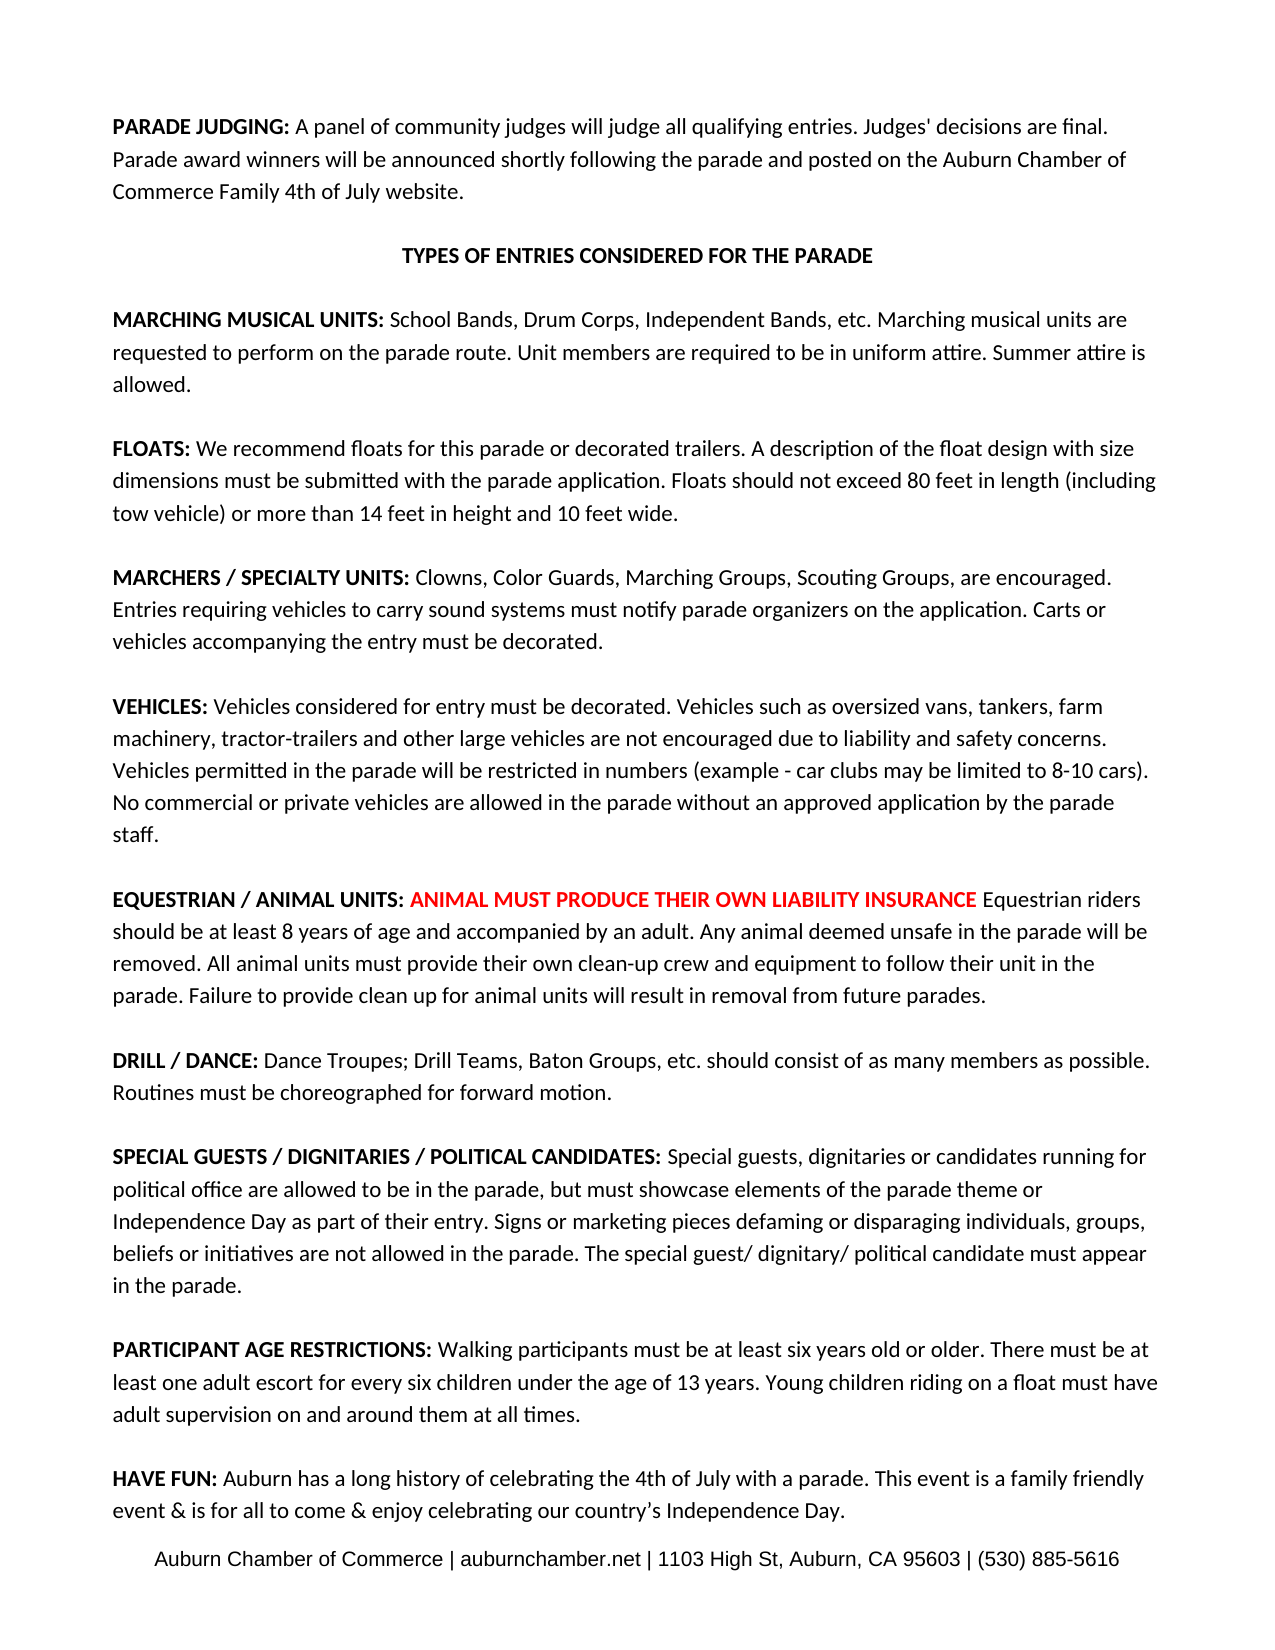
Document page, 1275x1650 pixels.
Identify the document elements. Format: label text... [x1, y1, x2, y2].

text PARADE JUDGING: A panel of community judges will judge all qualifying entries. Judges' decisions are final. Parade award winners will be announced shortly following the parade and posted on the Auburn Chamber of Commerce Family 4th of July website. [112, 112, 1162, 205]
text EQUESTRIAN / ANIMAL UNITS: ANIMAL MUST PRODUCE THEIR OWN LIABILITY INSURANCE Equestrian riders should be at least 8 years of age and accompanied by an adult. Any animal deemed unsafe in the parade will be removed. All animal units must provide their own clean-up crew and equipment to follow their unit in the parade. Failure to provide clean up for animal units will result in removal from future parades. [112, 885, 1162, 1009]
text PARTICIPANT AGE RESTRICTIONS: Walking participants must be at least six years old or older. There must be at least one adult escort for every six children under the age of 13 years. Young children riding on a float must have adult supervision on and around them at all times. [112, 1336, 1162, 1428]
text SPECIAL GUESTS / DIGNITARIES / POLITICAL CANDIDATES: Special guests, dignitaries or candidates running for political office are allowed to be in the parade, but must showcase elements of the parade theme or Independence Day as part of their entry. Signs or marketing pieces defaming or disparaging individuals, groups, beliefs or initiatives are not allowed in the parade. The special guest/ dignitary/ political candidate must appear in the parade. [112, 1142, 1162, 1299]
text TYPES OF ENTRIES CONSIDERED FOR THE PARADE [112, 241, 1162, 269]
text MARCHERS / SPECIALTY UNITS: Clowns, Color Guards, Marching Groups, Scouting Groups, are encouraged. Entries requiring vehicles to carry sound systems must notify parade organizers on the application. Carts or vehicles accompanying the entry must be decorated. [112, 563, 1162, 656]
text FLOATS: We recommend floats for this parade or decorated trailers. A description of the float design with size dimensions must be submitted with the parade application. Floats should not exceed 80 feet in length (including tow vehicle) or more than 14 feet in height and 10 feet wide. [112, 434, 1162, 527]
text DRILL / DANCE: Dance Troupes; Drill Teams, Baton Groups, etc. should consist of as many members as possible. Routines must be choreographed for forward motion. [112, 1046, 1162, 1106]
text VEHICLES: Vehicles considered for entry must be decorated. Vehicles such as oversized vans, tankers, farm machinery, tractor-trailers and other large vehicles are not encouraged due to liability and safety concerns. Vehicles permitted in the parade will be restricted in numbers (example - car clubs may be limited to 8-10 cars). No commercial or private vehicles are allowed in the parade without an approved application by the parade staff. [112, 692, 1162, 849]
text HAVE FUN: Auburn has a long history of celebrating the 4th of July with a parade. This event is a family friendly event & is for all to come & enjoy celebrating our country’s Independence Day. [112, 1464, 1162, 1524]
text MARCHING MUSICAL UNITS: School Bands, Drum Corps, Independent Bands, etc. Marching musical units are requested to perform on the parade route. Unit members are required to be in uniform attire. Summer attire is allowed. [112, 306, 1162, 398]
